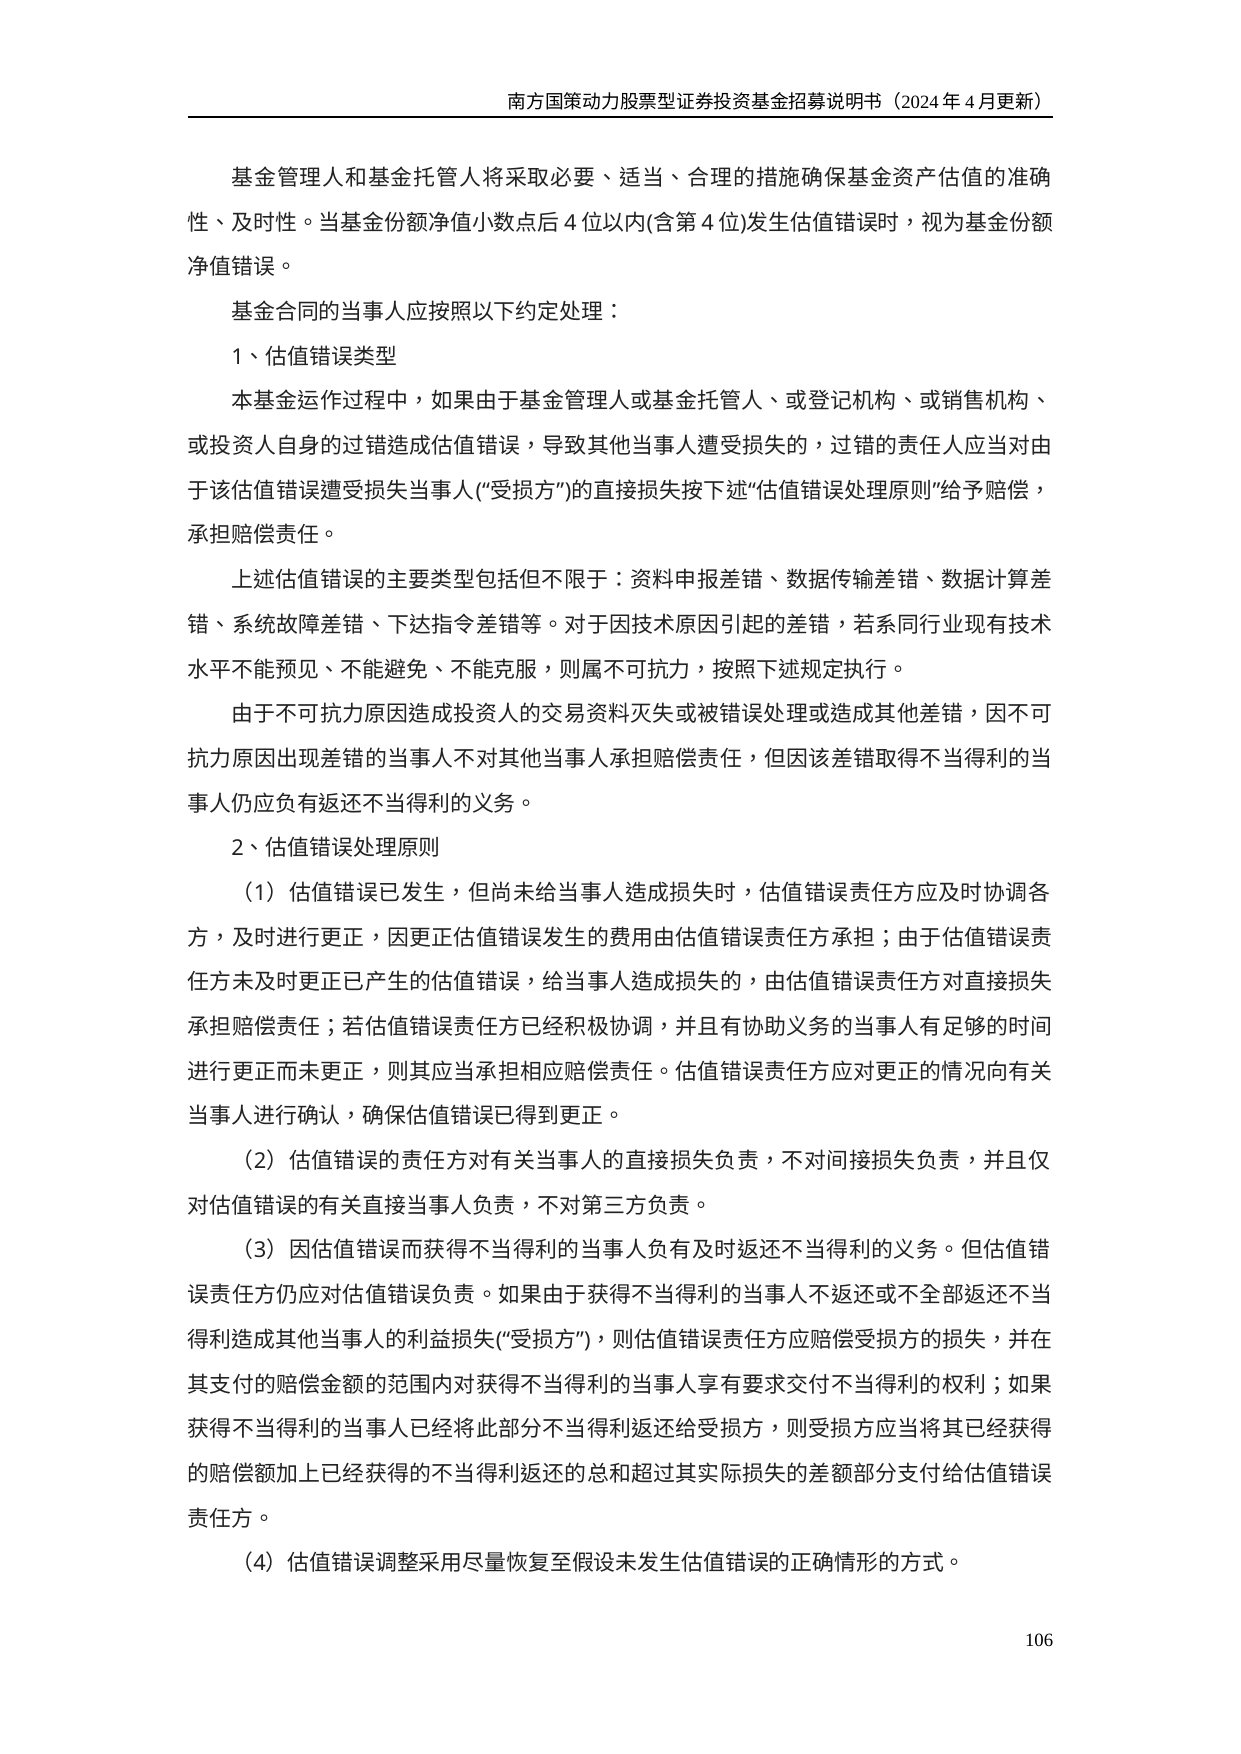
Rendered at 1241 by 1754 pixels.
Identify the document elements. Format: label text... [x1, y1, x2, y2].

text （2）估值错误的责任方对有关当事人的直接损失负责，不对间接损失负责，并且仅对估值错误的有关直接当事人负责，不对第三方负责。 [187, 1145, 1053, 1219]
text 基金管理人和基金托管人将采取必要、适当、合理的措施确保基金资产估值的准确性、及时性。当基金份额净值小数点后4位以内(含第4位)发生估值错误时，视为基金份额净值错误。 [187, 162, 1053, 281]
text （4）估值错误调整采用尽量恢复至假设未发生估值错误的正确情形的方式。 [187, 1547, 1053, 1577]
text 2、估值错误处理原则 [187, 832, 1053, 862]
text 基金合同的当事人应按照以下约定处理： [187, 296, 1053, 326]
text 本基金运作过程中，如果由于基金管理人或基金托管人、或登记机构、或销售机构、或投资人自身的过错造成估值错误，导致其他当事人遭受损失的，过错的责任人应当对由于该估值错误遭受损失当事人(“受损方”)的直接损失按下述“估值错误处理原则”给予赔偿，承担赔偿责任。 [187, 385, 1053, 549]
text 上述估值错误的主要类型包括但不限于：资料申报差错、数据传输差错、数据计算差错、系统故障差错、下达指令差错等。对于因技术原因引起的差错，若系同行业现有技术水平不能预见、不能避免、不能克服，则属不可抗力，按照下述规定执行。 [187, 564, 1053, 683]
text 1、估值错误类型 [187, 341, 1053, 371]
text （1）估值错误已发生，但尚未给当事人造成损失时，估值错误责任方应及时协调各方，及时进行更正，因更正估值错误发生的费用由估值错误责任方承担；由于估值错误责任方未及时更正已产生的估值错误，给当事人造成损失的，由估值错误责任方对直接损失承担赔偿责任；若估值错误责任方已经积极协调，并且有协助义务的当事人有足够的时间进行更正而未更正，则其应当承担相应赔偿责任。估值错误责任方应对更正的情况向有关当事人进行确认，确保估值错误已得到更正。 [187, 877, 1053, 1130]
text （3）因估值错误而获得不当得利的当事人负有及时返还不当得利的义务。但估值错误责任方仍应对估值错误负责。如果由于获得不当得利的当事人不返还或不全部返还不当得利造成其他当事人的利益损失(“受损方”)，则估值错误责任方应赔偿受损方的损失，并在其支付的赔偿金额的范围内对获得不当得利的当事人享有要求交付不当得利的权利；如果获得不当得利的当事人已经将此部分不当得利返还给受损方，则受损方应当将其已经获得的赔偿额加上已经获得的不当得利返还的总和超过其实际损失的差额部分支付给估值错误责任方。 [187, 1234, 1053, 1532]
text 由于不可抗力原因造成投资人的交易资料灭失或被错误处理或造成其他差错，因不可抗力原因出现差错的当事人不对其他当事人承担赔偿责任，但因该差错取得不当得利的当事人仍应负有返还不当得利的义务。 [187, 698, 1053, 817]
